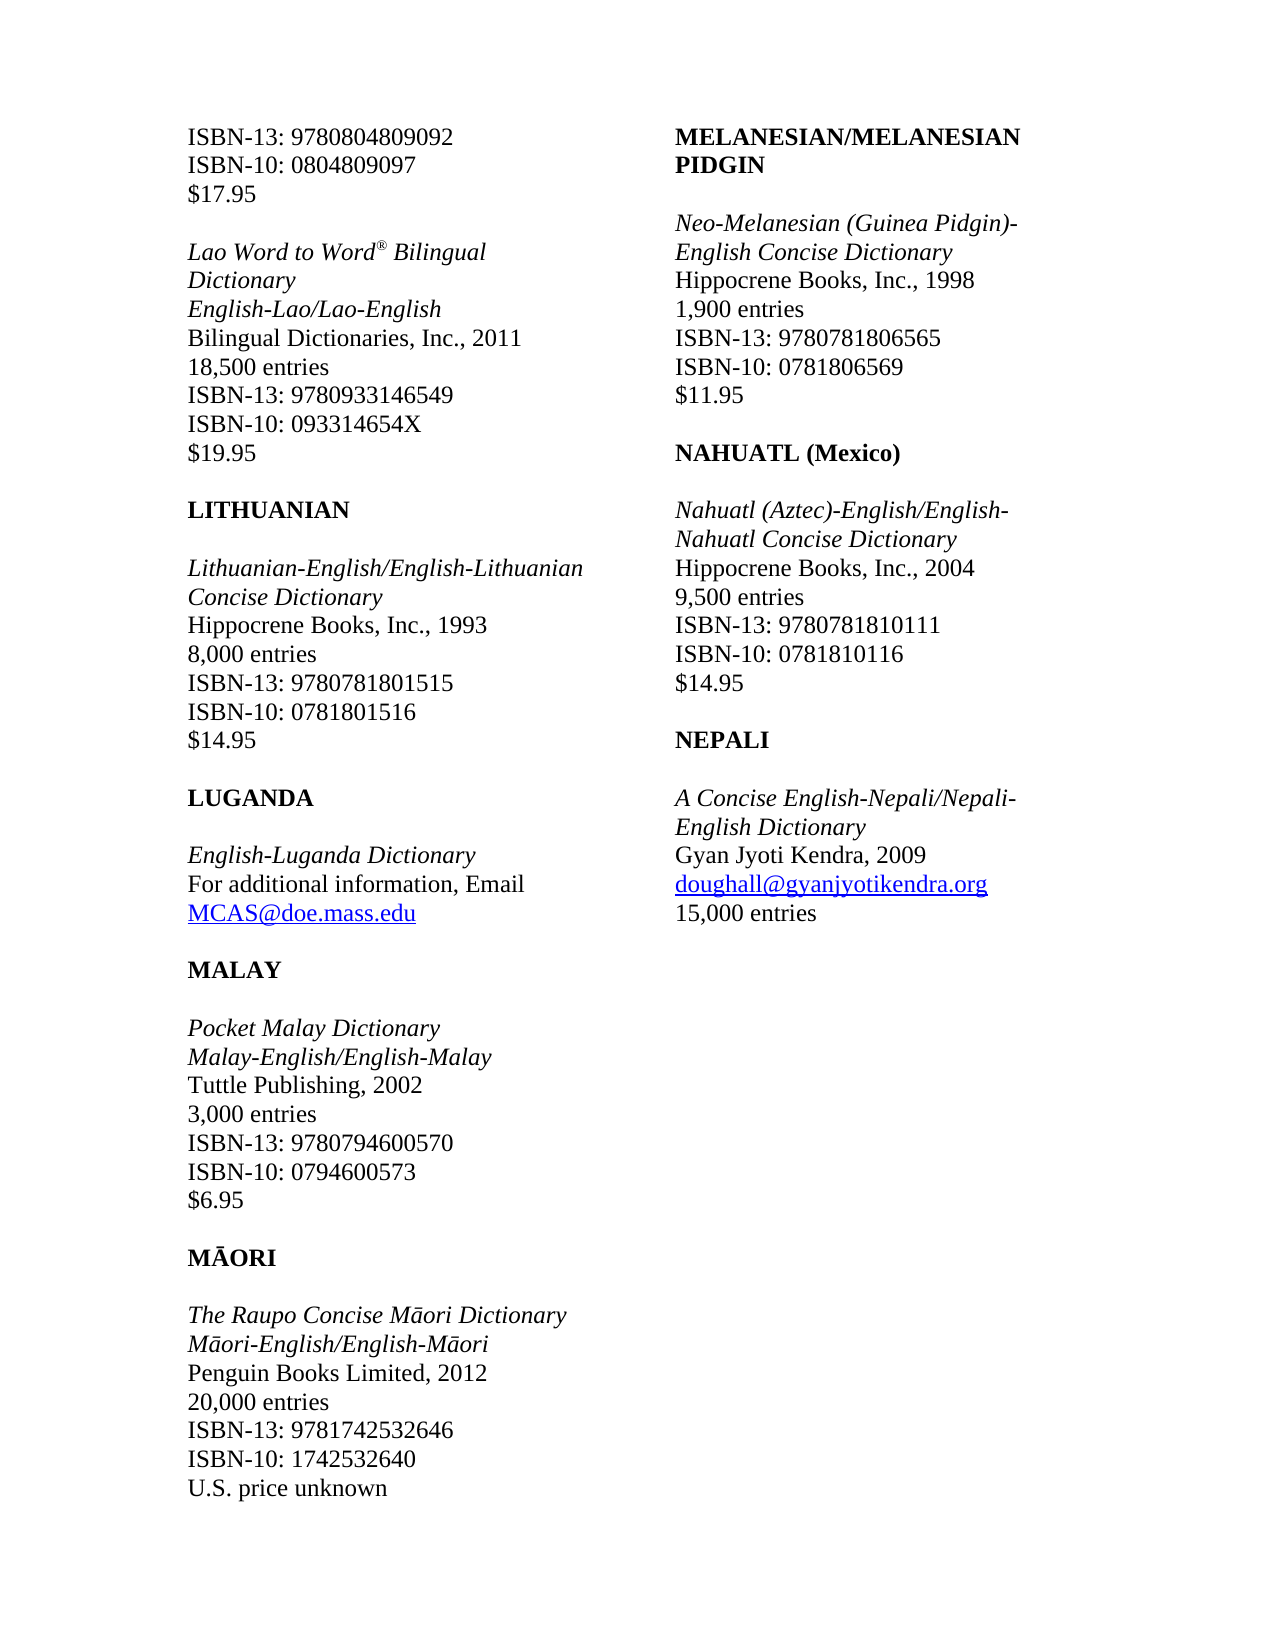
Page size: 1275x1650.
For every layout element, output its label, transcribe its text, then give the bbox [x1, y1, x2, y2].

text U.S. price unknown [187, 1473, 600, 1502]
text Penguin Books Limited, 2012 [187, 1358, 600, 1387]
text Hippocrene Books, Inc., 2004 [675, 553, 1087, 582]
text Hippocrene Books, Inc., 1993 [187, 611, 600, 639]
text ISBN-13: 9780794600570 [187, 1128, 600, 1157]
text ISBN-13: 9780781806565 [675, 323, 1087, 352]
text NEPALI [675, 726, 1087, 754]
text Bilingual Dictionaries, Inc., 2011 [187, 323, 600, 352]
text ISBN-13: 9780781801515 [187, 668, 600, 697]
text English-Luganda Dictionary [187, 841, 600, 869]
text ISBN-10: 0804809097 [187, 151, 600, 179]
text ISBN-13: 9780781810111 [675, 611, 1087, 639]
text Neo-Melanesian ( Pidgin)-English Concise Dictionary Hippocrene Books, Inc., 1998 [675, 208, 1087, 294]
text ISBN-13: 9780804809092 [187, 122, 600, 151]
text ISBN-10: 0794600573 [187, 1157, 600, 1186]
text Concise Dictionary [187, 582, 600, 611]
text ISBN-13: 9781742532646 [187, 1416, 600, 1444]
text MALAY [187, 956, 600, 984]
text Pocket Malay Dictionary [187, 1013, 600, 1042]
text $6.95 [187, 1186, 600, 1214]
text Nahuatl (Aztec)-English/English-Nahuatl Concise Dictionary [675, 496, 1087, 553]
text $14.95 [187, 726, 600, 754]
text ISBN-13: 9780933146549 [187, 381, 600, 409]
text ISBN-10: 0781806569 [675, 352, 1087, 381]
text Malay-English/English-Malay [187, 1042, 600, 1071]
text The Raupo Concise Māori Dictionary [187, 1301, 600, 1329]
text 15,000 entries [675, 898, 1087, 927]
text MELANESIAN/MELANESIAN PIDGIN [675, 122, 1087, 179]
text 20,000 entries [187, 1387, 600, 1416]
text 8,000 entries [187, 639, 600, 668]
text For additional information, Email MCAS@doe.mass.edu [187, 869, 600, 927]
text $17.95 [187, 179, 600, 208]
text ISBN-10: 093314654X [187, 409, 600, 438]
text 3,000 entries [187, 1099, 600, 1128]
text ISBN-10: 0781810116 [675, 639, 1087, 668]
text English Dictionary [675, 812, 1087, 841]
text 9,500 entries [675, 582, 1087, 611]
text $19.95 [187, 438, 600, 467]
text Lithuanian-English/English-Lithuanian [187, 553, 600, 582]
text Lao Word to Word® Bilingual Dictionary [187, 237, 600, 294]
text LUGANDA [187, 783, 600, 812]
text ISBN-10: 1742532640 [187, 1444, 600, 1473]
text A Concise English-Nepali/Nepali- [675, 783, 1087, 812]
text Māori-English/English-Māori [187, 1329, 600, 1358]
text ISBN-10: 0781801516 [187, 697, 600, 726]
text LITHUANIAN [187, 496, 600, 524]
text doughall@gyanjyotikendra.org [675, 869, 1087, 898]
text Gyan Jyoti Kendra, 2009 [675, 841, 1087, 869]
text Tuttle Publishing, 2002 [187, 1071, 600, 1099]
text MĀORI [187, 1243, 600, 1272]
text $11.95 [675, 381, 1087, 409]
text NAHUATL (Mexico) [675, 438, 1087, 467]
text 1,900 entries [675, 294, 1087, 323]
text English-Lao/Lao-English [187, 294, 600, 323]
text 18,500 entries [187, 352, 600, 381]
text $14.95 [675, 668, 1087, 697]
